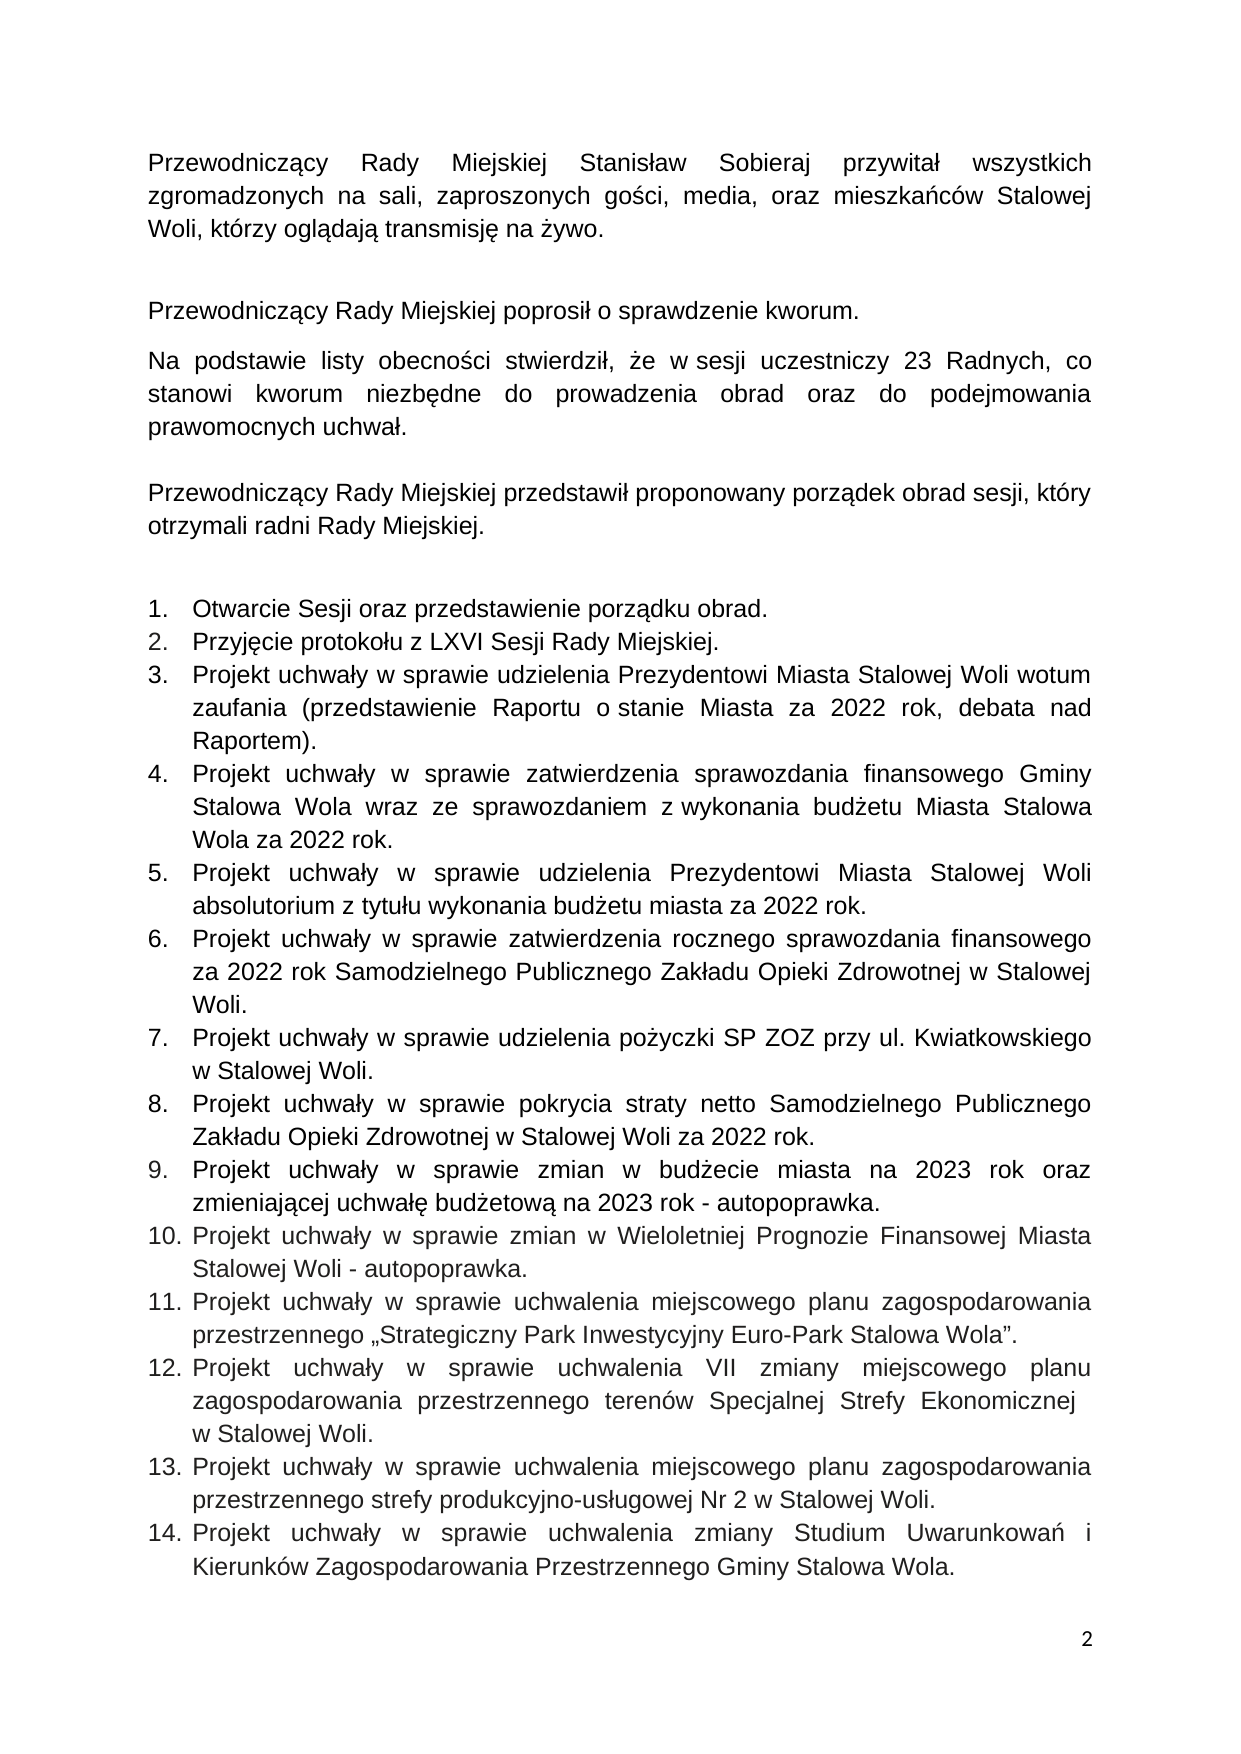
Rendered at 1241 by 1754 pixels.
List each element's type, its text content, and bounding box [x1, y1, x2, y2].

list Na podstawie listy obecności stwierdził, że w sesji uczestniczy 23 Radnych, co stanowi kworum niezbędne do prowadzenia obrad oraz do podejmowania prawomocnych uchwał. [148, 346, 1093, 441]
list Projekt uchwały w sprawie zmian w budżecie miasta na 2023 rok oraz zmieniającej uchwałę budżetową na 2023 rok - autopoprawka. [148, 1155, 1093, 1217]
text Przewodniczący Rady Miejskiej Stanisław Sobieraj przywitał wszystkich zgromadzonych na sali, zaproszonych gości, media, oraz mieszkańców Stalowej Woli, którzy oglądają transmisję na żywo. [148, 148, 1093, 242]
list Otwarcie Sesji oraz przedstawienie porządku obrad. [148, 594, 1093, 623]
list Projekt uchwały w sprawie uchwalenia miejscowego planu zagospodarowania przestrzennego „Strategiczny Park Inwestycyjny Euro-Park Stalowa Wola”. [148, 1287, 1093, 1349]
list Projekt uchwały w sprawie uchwalenia zmiany Studium Uwarunkowań i Kierunków Zagospodarowania Przestrzennego Gminy Stalowa Wola. [148, 1518, 1093, 1580]
list Projekt uchwały w sprawie uchwalenia miejscowego planu zagospodarowania przestrzennego strefy produkcyjno-usługowej Nr 2 w Stalowej Woli. [148, 1452, 1093, 1514]
list Projekt uchwały w sprawie zmian w Wieloletniej Prognozie Finansowej Miasta Stalowej Woli - autopoprawka. [148, 1221, 1093, 1283]
list Projekt uchwały w sprawie udzielenia Prezydentowi Miasta Stalowej Woli wotum zaufania (przedstawienie Raportu o stanie Miasta za 2022 rok, debata nad Raportem). [148, 660, 1093, 755]
list Przewodniczący Rady Miejskiej przedstawił proponowany porządek obrad sesji, który otrzymali radni Rady Miejskiej. [148, 478, 1093, 540]
list Projekt uchwały w sprawie zatwierdzenia rocznego sprawozdania finansowego za 2022 rok Samodzielnego Publicznego Zakładu Opieki Zdrowotnej w Stalowej Woli. [148, 924, 1093, 1019]
list Przyjęcie protokołu z LXVI Sesji Rady Miejskiej. [148, 627, 1093, 656]
list Projekt uchwały w sprawie udzielenia pożyczki SP ZOZ przy ul. Kwiatkowskiego w Stalowej Woli. [148, 1023, 1093, 1085]
list Projekt uchwały w sprawie zatwierdzenia sprawozdania finansowego Gminy Stalowa Wola wraz ze sprawozdaniem z wykonania budżetu Miasta Stalowa Wola za 2022 rok. [148, 759, 1093, 854]
list Projekt uchwały w sprawie udzielenia Prezydentowi Miasta Stalowej Woli absolutorium z tytułu wykonania budżetu miasta za 2022 rok. [148, 858, 1093, 920]
list Projekt uchwały w sprawie uchwalenia VII zmiany miejscowego planu zagospodarowania przestrzennego terenów Specjalnej Strefy Ekonomicznej w Stalowej Woli. [148, 1353, 1093, 1448]
text Przewodniczący Rady Miejskiej poprosił o sprawdzenie kworum. [148, 296, 1093, 325]
list Projekt uchwały w sprawie pokrycia straty netto Samodzielnego Publicznego Zakładu Opieki Zdrowotnej w Stalowej Woli za 2022 rok. [148, 1089, 1093, 1151]
